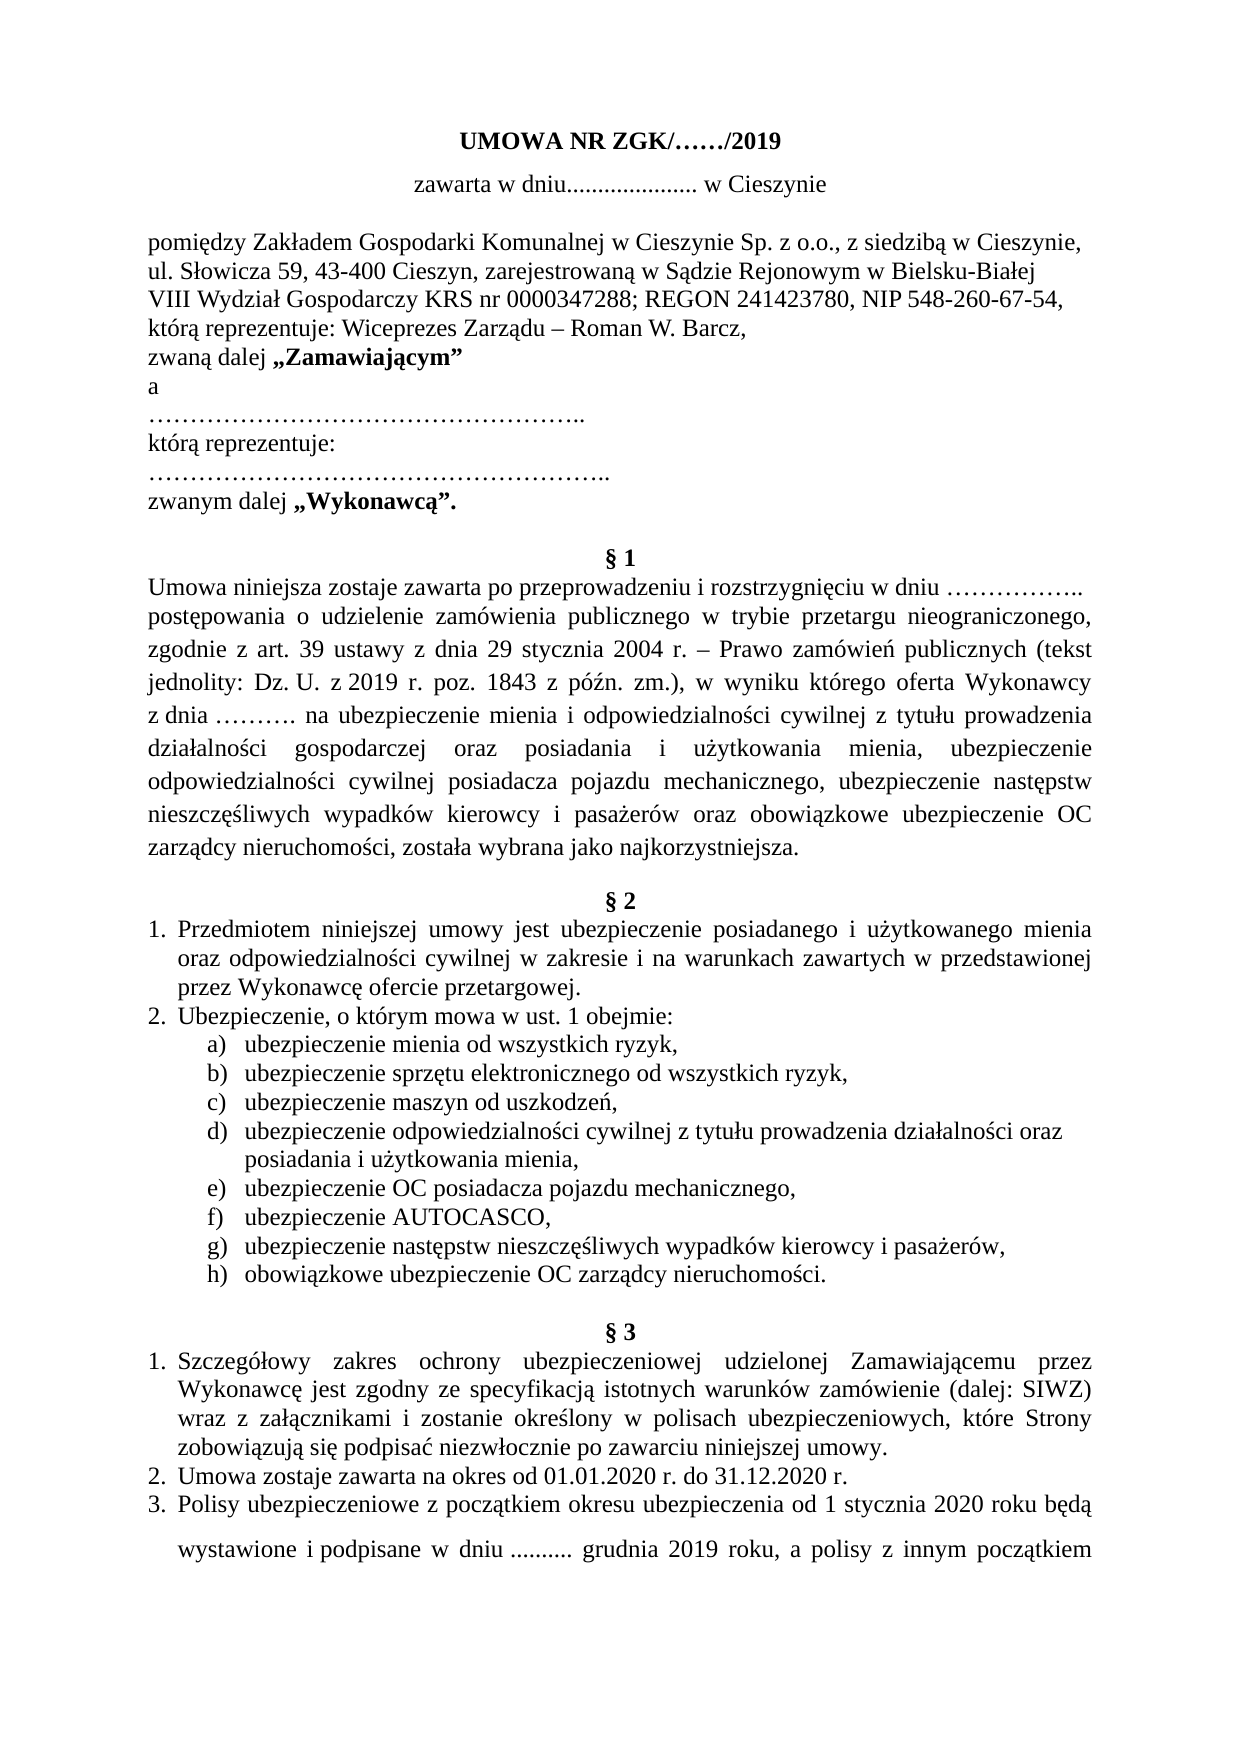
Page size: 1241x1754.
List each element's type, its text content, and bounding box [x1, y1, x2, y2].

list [148, 1489, 1093, 1563]
text zwanym dalej „Wykonawcą”. [148, 486, 1093, 514]
text UMOWA NR ZGK/……/2019 [148, 126, 1093, 155]
list obowiązkowe ubezpieczenie OC zarządcy nieruchomości. [207, 1259, 1093, 1288]
list ubezpieczenie mienia od wszystkich ryzyk, [207, 1029, 1093, 1058]
text ……………………………………………….. [148, 457, 1093, 486]
text Umowa niniejsza zostaje zawarta po przeprowadzeniu i rozstrzygnięciu w dniu …………….. [148, 572, 1093, 601]
text …………………………………………….. [148, 399, 1093, 428]
text pomiędzy Zakładem Gospodarki Komunalnej w Cieszynie Sp. z o.o., z siedzibą w Cieszynie, ul. Słowicza 59, 43-400 Cieszyn, zarejestrowaną w Sądzie Rejonowym w Bielsku-Białej VIII Wydział Gospodarczy KRS nr 0000347288; REGON 241423780, NIP 548-260-67-54, którą reprezentuje: Wiceprezes Zarządu – Roman W. Barcz, [148, 227, 1093, 342]
text § 1 [148, 543, 1093, 572]
text którą reprezentuje: [148, 428, 1093, 457]
text posiadania i użytkowania mienia, [169, 1144, 1093, 1173]
list ubezpieczenie odpowiedzialności cywilnej z tytułu prowadzenia działalności oraz [207, 1116, 1093, 1144]
list Ubezpieczenie, o którym mowa w ust. 1 obejmie: [148, 1001, 1093, 1029]
list ubezpieczenie następstw nieszczęśliwych wypadków kierowcy i pasażerów, [207, 1231, 1093, 1259]
text zawarta w dniu..................... w Cieszynie [148, 169, 1093, 198]
list ubezpieczenie OC posiadacza pojazdu mechanicznego, [207, 1173, 1093, 1202]
list Przedmiotem niniejszej umowy jest ubezpieczenie posiadanego i użytkowanego mienia oraz odpowiedzialności cywilnej w zakresie i na warunkach zawartych w przedstawionej przez Wykonawcę ofercie przetargowej. [148, 914, 1093, 1001]
list ubezpieczenie sprzętu elektronicznego od wszystkich ryzyk, [207, 1058, 1093, 1087]
text § 2 [148, 886, 1093, 914]
text zwaną dalej „Zamawiającym” [148, 342, 1093, 371]
text a [148, 371, 1093, 399]
list ubezpieczenie AUTOCASCO, [207, 1202, 1093, 1231]
text § 3 [148, 1317, 1093, 1346]
list ubezpieczenie maszyn od uszkodzeń, [207, 1087, 1093, 1116]
list Szczegółowy zakres ochrony ubezpieczeniowej udzielonej Zamawiającemu przez Wykonawcę jest zgodny ze specyfikacją istotnych warunków zamówienie (dalej: SIWZ) wraz z załącznikami i zostanie określony w polisach ubezpieczeniowych, które Strony zobowiązują się podpisać niezwłocznie po zawarciu niniejszej umowy. [148, 1346, 1093, 1461]
list Umowa zostaje zawarta na okres od 01.01.2020 r. do 31.12.2020 r. [148, 1461, 1093, 1489]
text postępowania o udzielenie zamówienia publicznego w trybie przetargu nieograniczonego, zgodnie z art. 39 ustawy z dnia 29 stycznia 2004 r. – Prawo zamówień publicznych (tekst jednolity: Dz. U. z 2019 r. poz. 1843 z późn. zm.), w wyniku którego oferta Wykonawcy z dnia ………. na ubezpieczenie mienia i odpowiedzialności cywilnej z tytułu prowadzenia działalności gospodarczej oraz posiadania i użytkowania mienia, ubezpieczenie odpowiedzialności cywilnej posiadacza pojazdu mechanicznego, ubezpieczenie następstw nieszczęśliwych wypadków kierowcy i pasażerów oraz obowiązkowe ubezpieczenie OC zarządcy nieruchomości, została wybrana jako najkorzystniejsza. [148, 601, 1093, 861]
